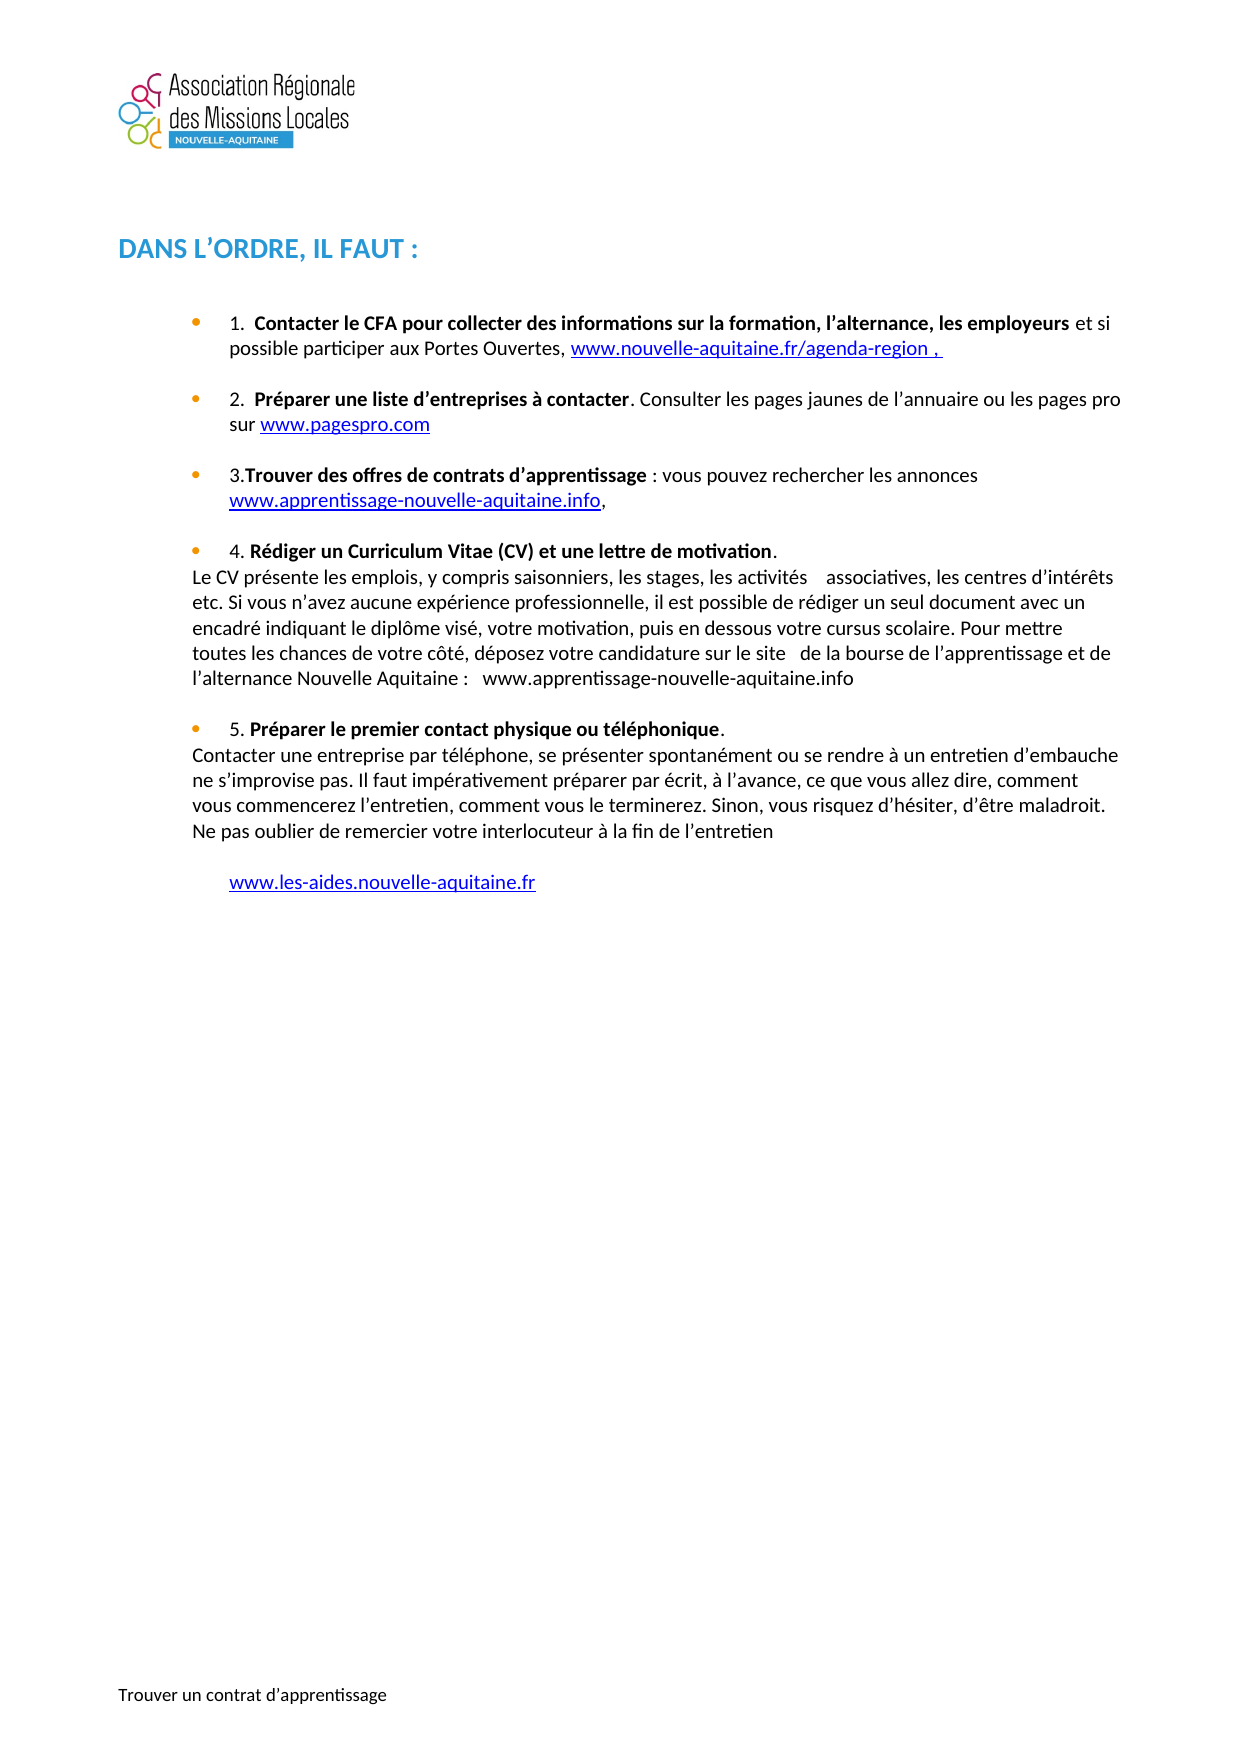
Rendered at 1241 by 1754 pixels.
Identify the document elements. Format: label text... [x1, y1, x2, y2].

text 3.Trouver des offres de contrats d’apprentissage : vous pouvez rechercher les annonces www.apprentissage-nouvelle-aquitaine.info, [192, 462, 1122, 513]
text 1. Contacter le CFA pour collecter des informations sur la formation, l’alternance, les employeurs et si possible participer aux Portes Ouvertes, www.nouvelle-aquitaine.fr/agenda-region , [192, 310, 1122, 361]
text 4. Rédiger un Curriculum Vitae (CV) et une lettre de motivation. [192, 538, 1122, 564]
subtitle DANS L’ORDRE, IL FAUT : [118, 230, 1122, 266]
picture [118, 73, 355, 149]
text 5. Préparer le premier contact physique ou téléphonique. [192, 716, 1122, 742]
text 2. Préparer une liste d’entreprises à contacter. Consulter les pages jaunes de l’annuaire ou les pages pro sur www.pagespro.com [192, 386, 1122, 437]
list www.les-aides.nouvelle-aquitaine.fr [229, 869, 1122, 894]
list Contacter une entreprise par téléphone, se présenter spontanément ou se rendre à un entretien d’embauche ne s’improvise pas. Il faut impérativement préparer par écrit, à l’avance, ce que vous allez dire, comment vous commencerez l’entretien, comment vous le terminerez. Sinon, vous risquez d’hésiter, d’être maladroit. Ne pas oublier de remercier votre interlocuteur à la fin de l’entretien [192, 742, 1122, 843]
list Le CV présente les emplois, y compris saisonniers, les stages, les activités associatives, les centres d’intérêts etc. Si vous n’avez aucune expérience professionnelle, il est possible de rédiger un seul document avec un encadré indiquant le diplôme visé, votre motivation, puis en dessous votre cursus scolaire. Pour mettre toutes les chances de votre côté, déposez votre candidature sur le site de la bourse de l’apprentissage et de l’alternance Nouvelle Aquitaine : www.apprentissage-nouvelle-aquitaine.info [192, 564, 1122, 691]
